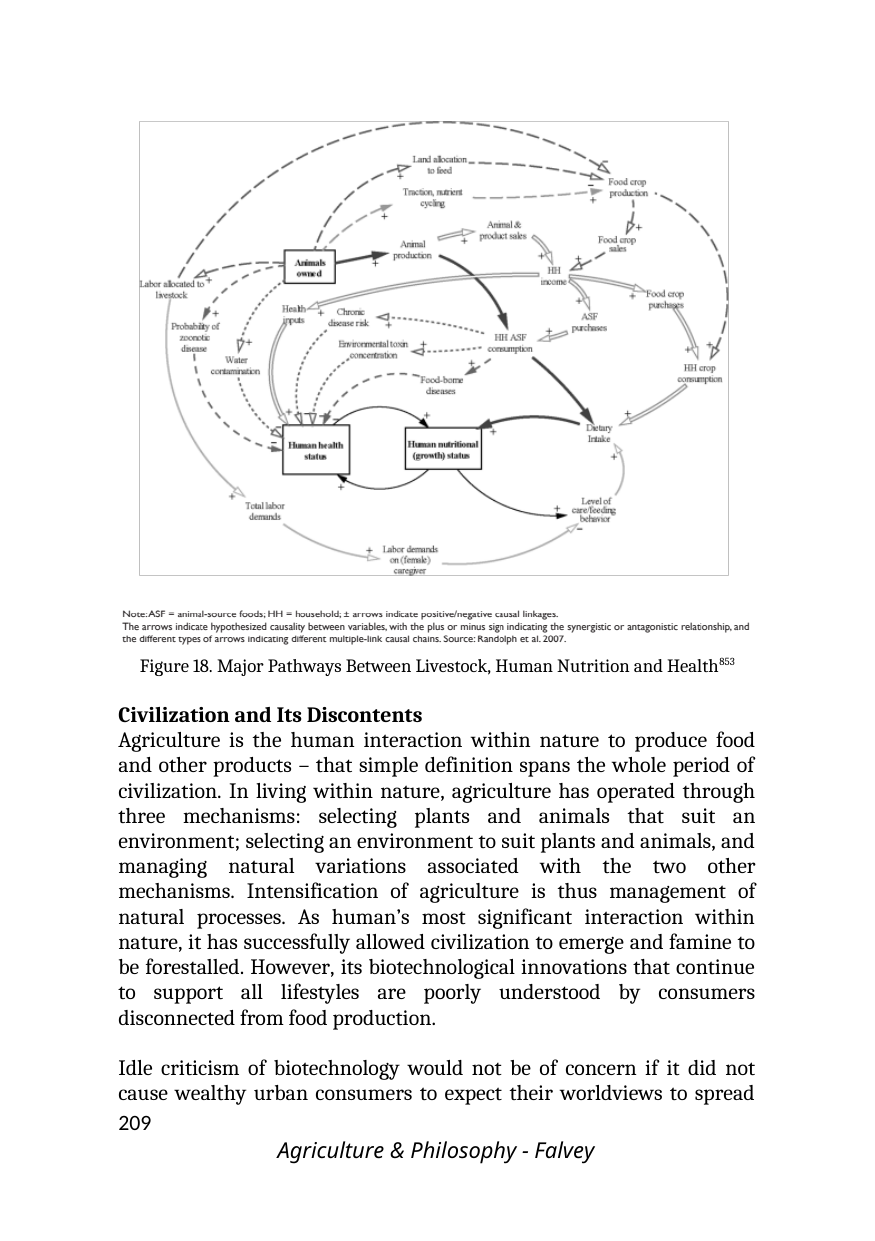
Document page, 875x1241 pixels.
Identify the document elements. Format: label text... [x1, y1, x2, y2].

text Agriculture is the human interaction within nature to produce food and other products – that simple definition spans the whole period of civilization. In living within nature, agriculture has operated through three mechanisms: selecting plants and animals that suit an environment; selecting an environment to suit plants and animals, and managing natural variations associated with the two other mechanisms. Intensification of agriculture is thus management of natural processes. As human’s most significant interaction within nature, it has successfully allowed civilization to emerge and famine to be forestalled. However, its biotechnological innovations that continue to support all lifestyles are poorly understood by consumers disconnected from food production. [118, 728, 756, 1031]
text Civilization and Its Discontents [118, 703, 756, 728]
text Figure 18. Major Pathways Between Livestock, Human Nutrition and Health [118, 656, 756, 678]
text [118, 1056, 756, 1106]
